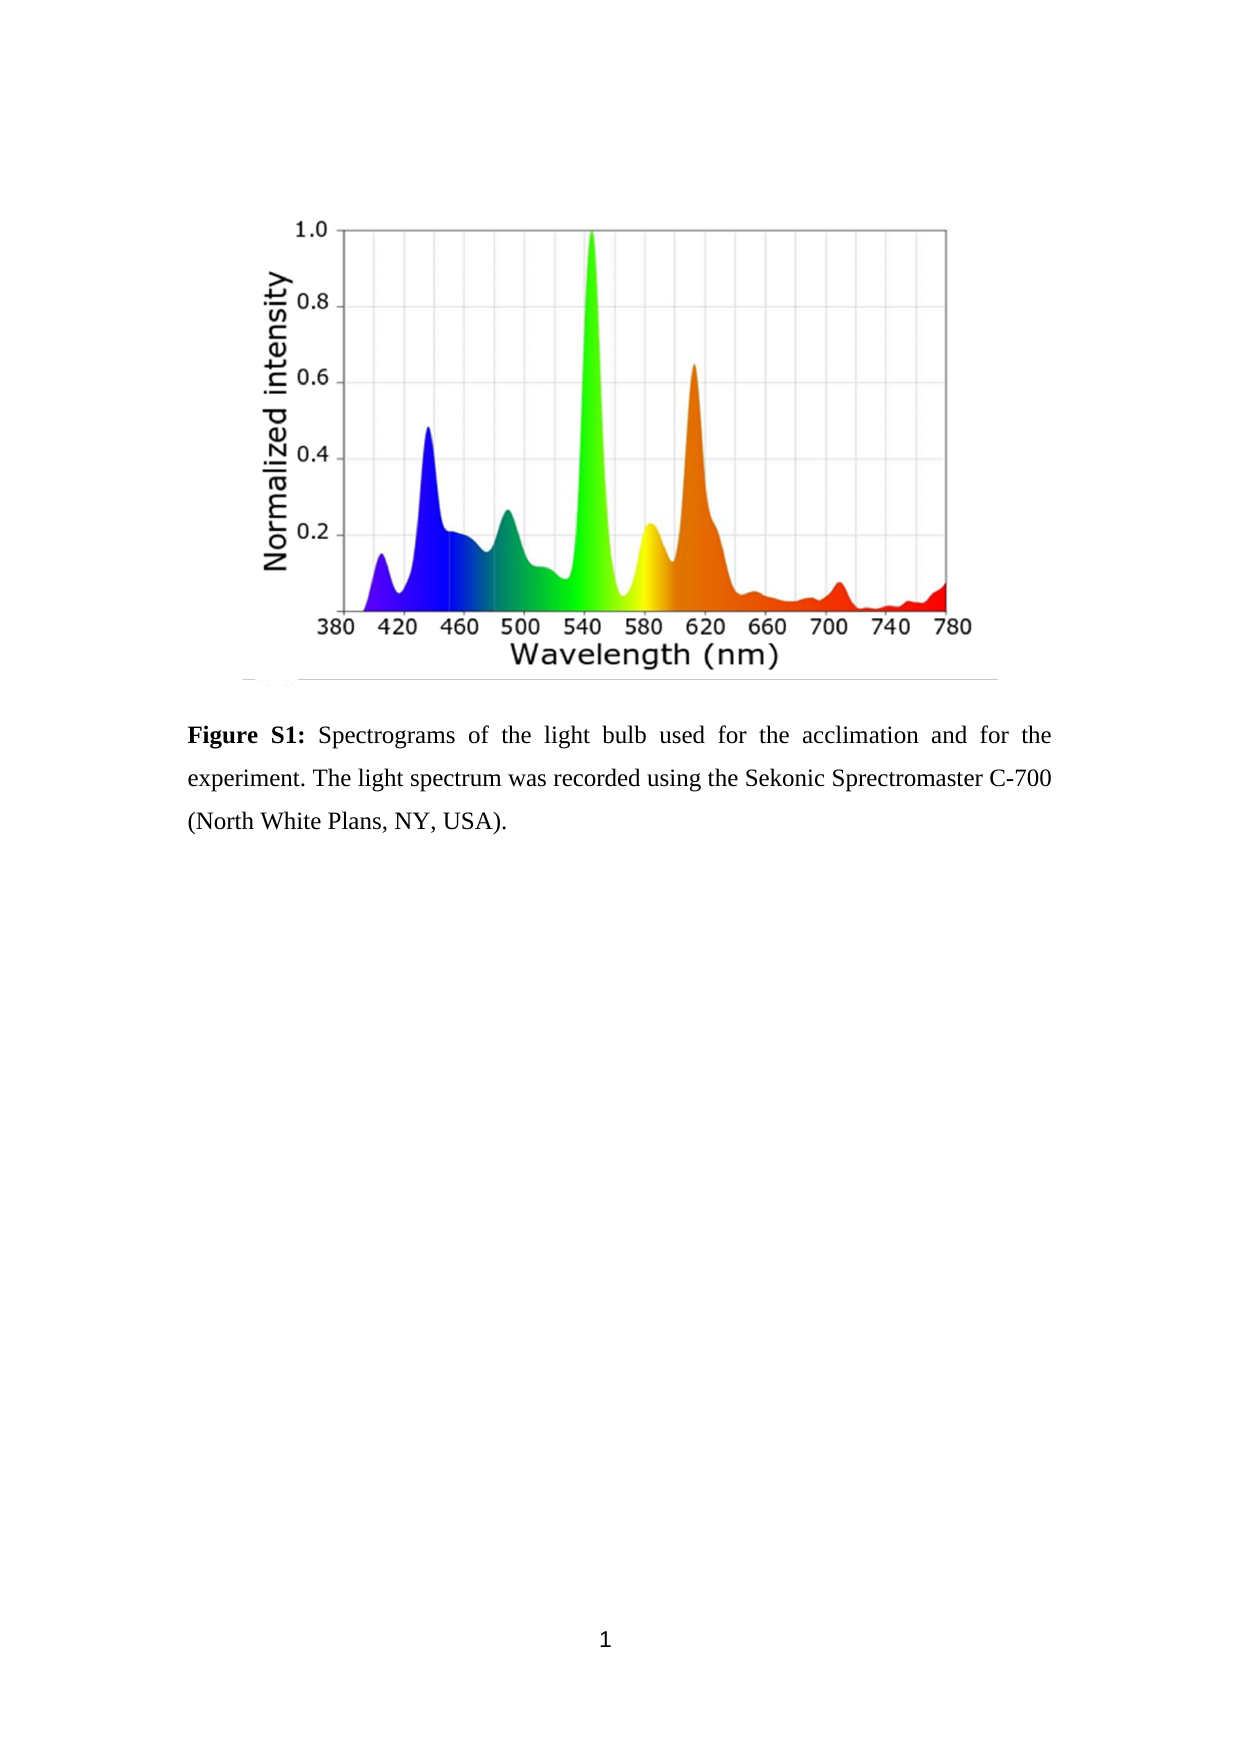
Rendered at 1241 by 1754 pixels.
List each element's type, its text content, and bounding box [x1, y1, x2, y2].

text Figure S1: Spectrograms of the light bulb used for the acclimation and for the experiment. The light spectrum was recorded using the Sekonic Sprectromaster C-700 (North White Plans, NY, USA). [187, 720, 1053, 835]
picture [242, 212, 998, 686]
